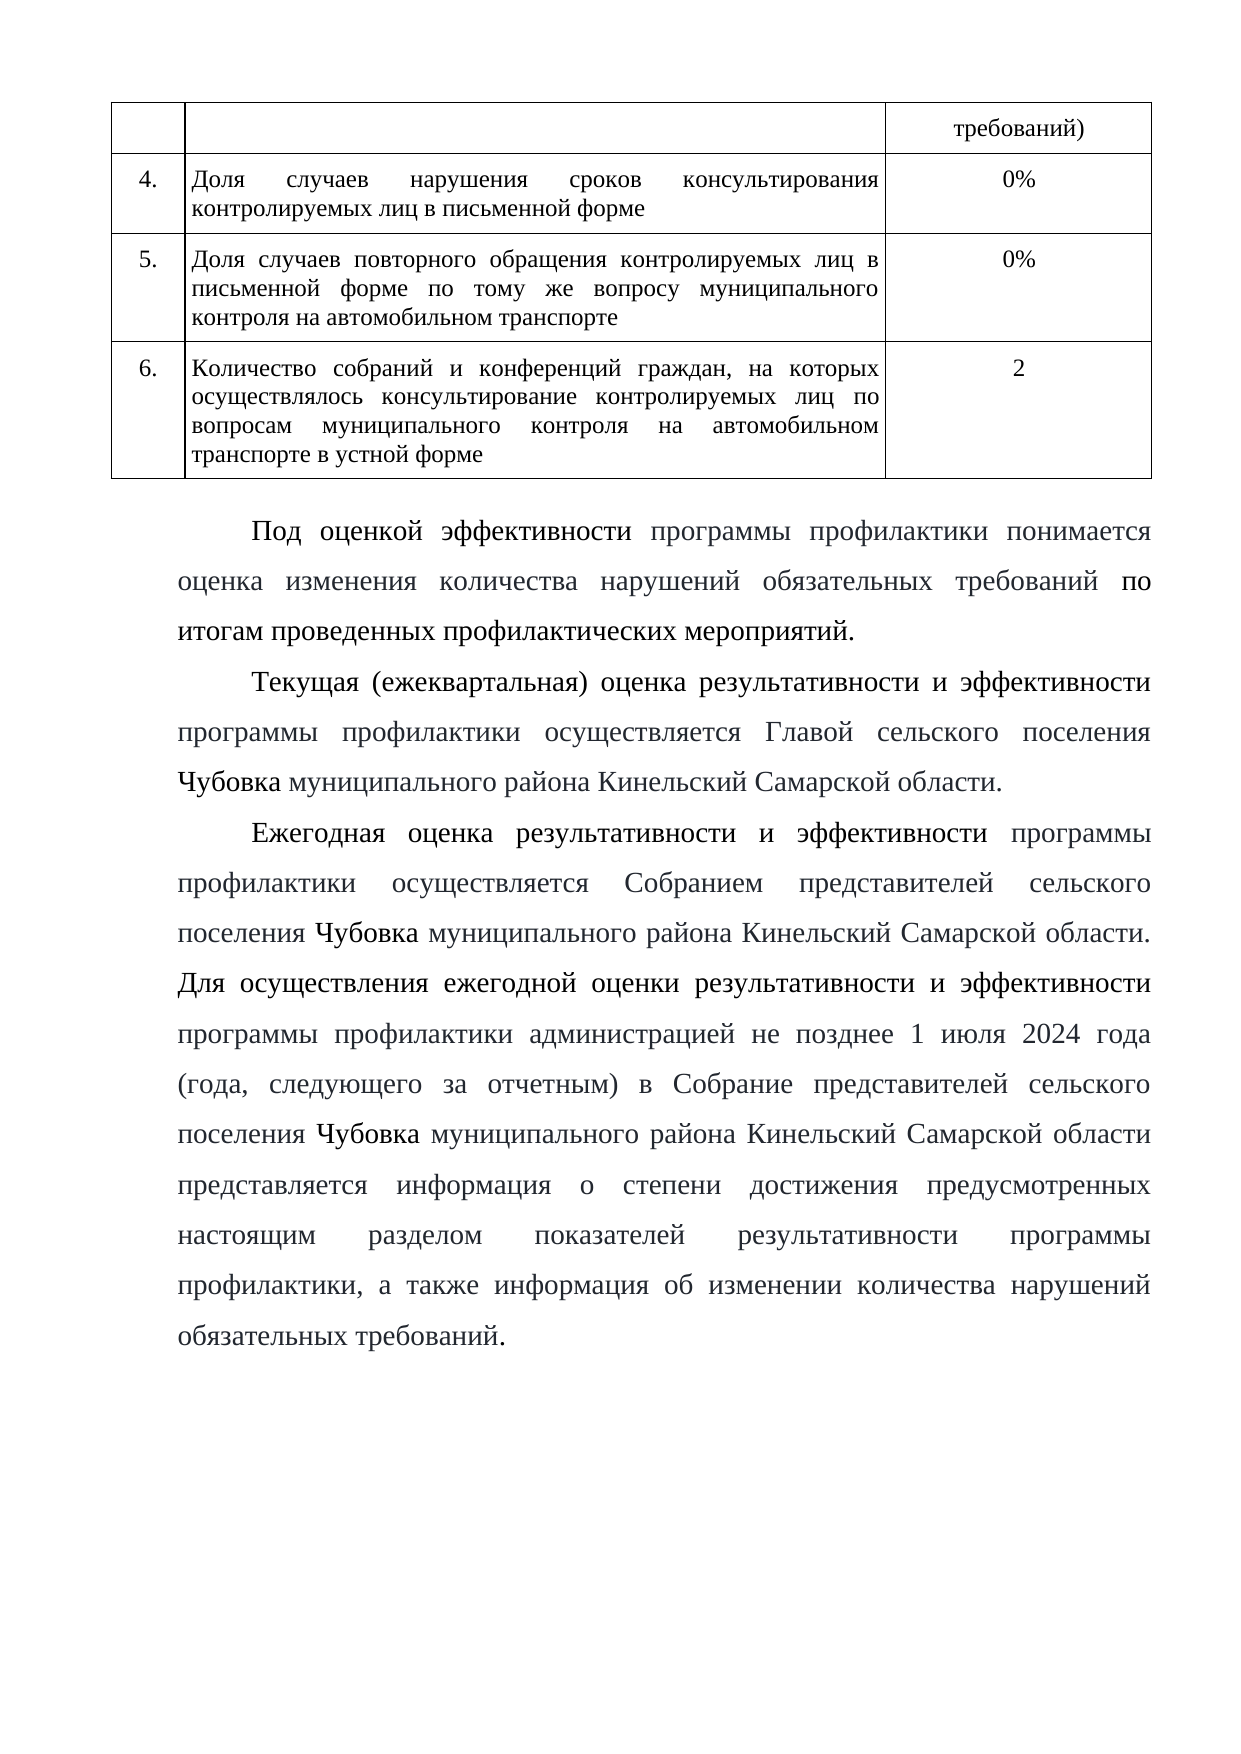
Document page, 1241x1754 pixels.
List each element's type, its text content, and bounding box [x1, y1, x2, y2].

text Ежегодная оценка результативности и эффективности программы профилактики осуществляется Собранием представителей сельского поселения Чубовка муниципального района Кинельский Самарской области. Для осуществления ежегодной оценки результативности и эффективности программы профилактики администрацией не позднее 1 июля 2024 года (года, следующего за отчетным) в Собрание представителей сельского поселения Чубовка муниципального района Кинельский Самарской области представляется информация о степени достижения предусмотренных настоящим разделом показателей результативности программы профилактики, а также информация об изменении количества нарушений обязательных требований. [177, 815, 1152, 1351]
table_cell 6. [112, 342, 184, 478]
table_cell 4. [112, 154, 184, 232]
table_cell 2 [886, 342, 1151, 478]
table_cell Количество собраний и конференций граждан, на которых осуществлялось консультирование контролируемых лиц по вопросам муниципального контроля на автомобильном транспорте в устной форме [186, 342, 885, 478]
table_cell 0% [886, 154, 1151, 232]
table_cell 5. [112, 234, 184, 341]
table_cell 3. [112, 103, 184, 153]
table_cell Доля случаев нарушения сроков консультирования контролируемых лиц в письменной форме [186, 154, 885, 232]
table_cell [186, 103, 885, 153]
table_cell 0% [886, 234, 1151, 341]
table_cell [886, 103, 1151, 153]
text Текущая (ежеквартальная) оценка результативности и эффективности программы профилактики осуществляется Главой сельского поселения Чубовка муниципального района Кинельский Самарской области. [177, 664, 1152, 798]
text Под оценкой эффективности программы профилактики понимается оценка изменения количества нарушений обязательных требований по итогам проведенных профилактических мероприятий. [177, 513, 1152, 647]
table_cell Доля случаев повторного обращения контролируемых лиц в письменной форме по тому же вопросу муниципального контроля на автомобильном транспорте [186, 234, 885, 341]
